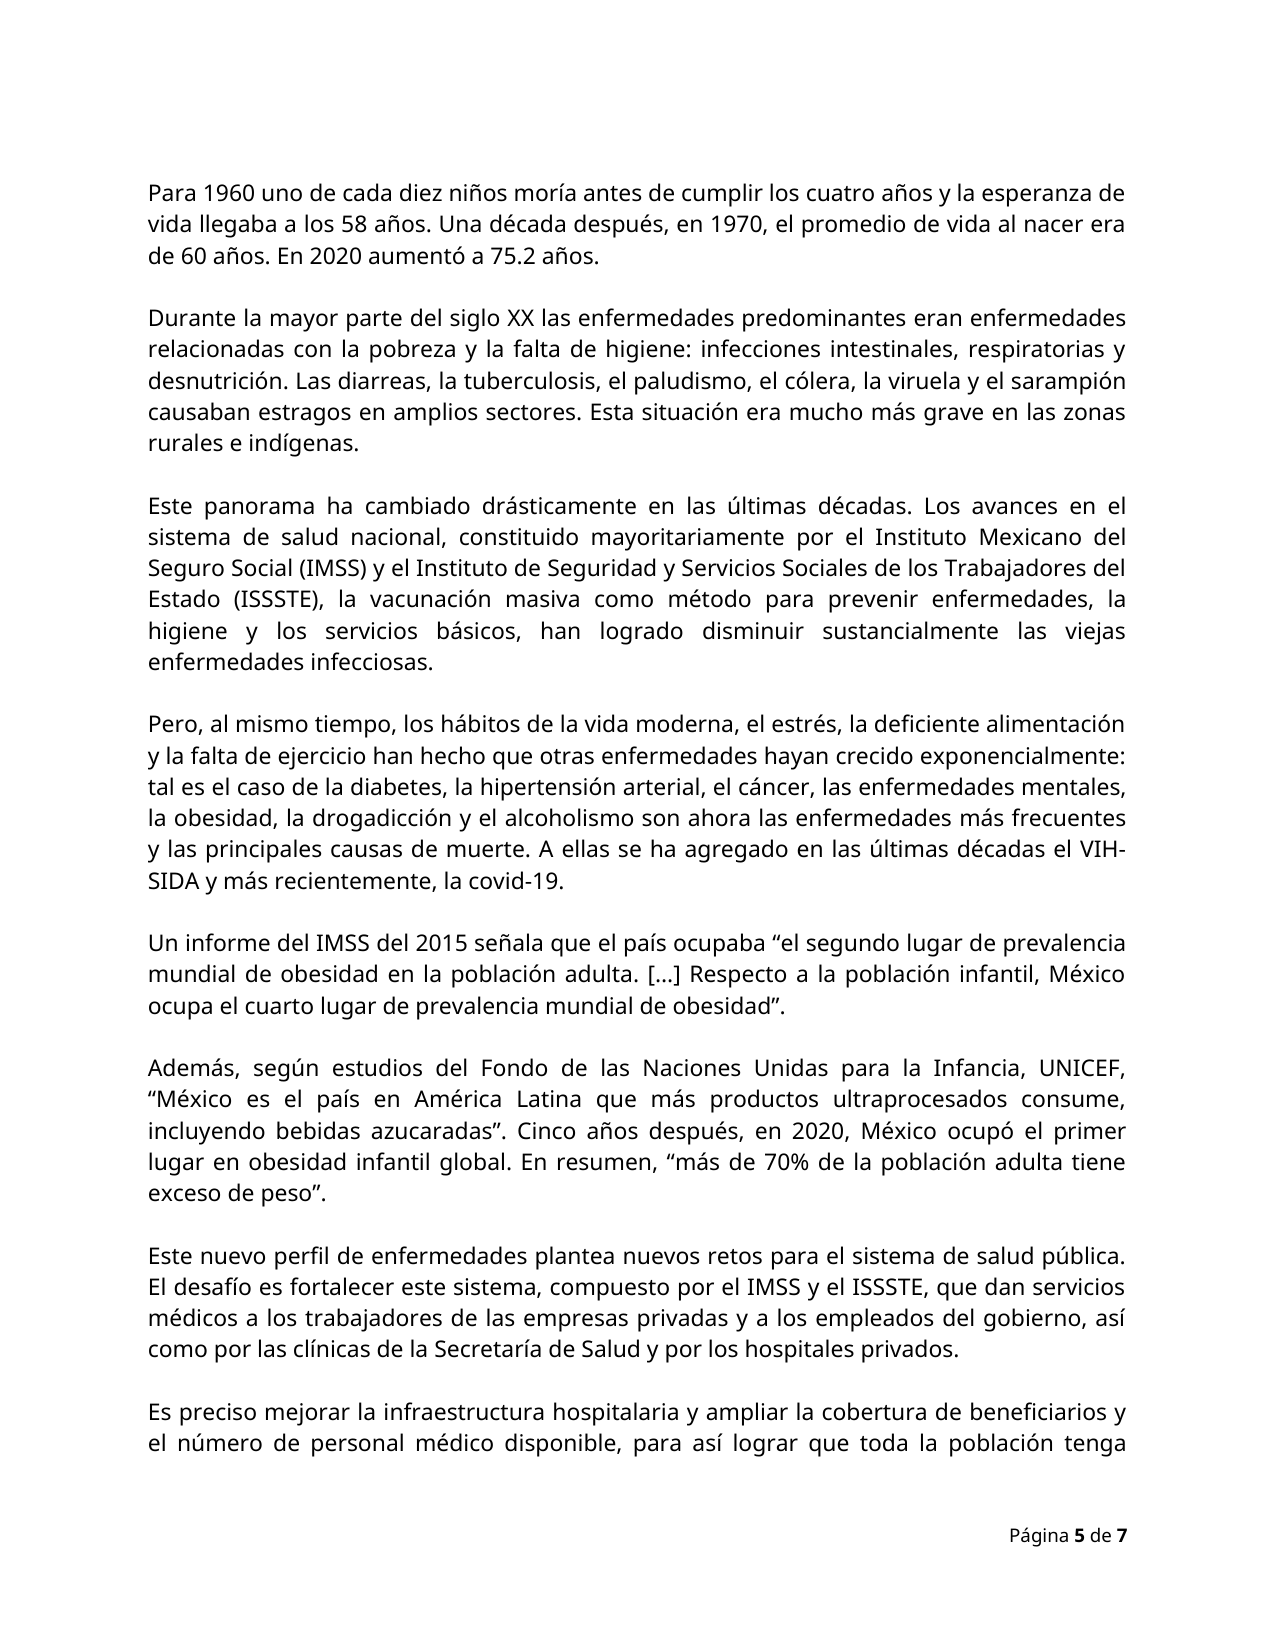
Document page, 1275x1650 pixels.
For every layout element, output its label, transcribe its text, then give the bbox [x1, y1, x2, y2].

text Un informe del IMSS del 2015 señala que el país ocupaba “el segundo lugar de prevalencia mundial de obesidad en la población adulta. […] Respecto a la población infantil, México ocupa el cuarto lugar de prevalencia mundial de obesidad”. [148, 927, 1127, 1021]
text Pero, al mismo tiempo, los hábitos de la vida moderna, el estrés, la deficiente alimentación y la falta de ejercicio han hecho que otras enfermedades hayan crecido exponencialmente: tal es el caso de la diabetes, la hipertensión arterial, el cáncer, las enfermedades mentales, la obesidad, la drogadicción y el alcoholismo son ahora las enfermedades más frecuentes y las principales causas de muerte. A ellas se ha agregado en las últimas décadas el VIH-SIDA y más recientemente, la covid-19. [148, 708, 1127, 896]
text Este panorama ha cambiado drásticamente en las últimas décadas. Los avances en el sistema de salud nacional, constituido mayoritariamente por el Instituto Mexicano del Seguro Social (IMSS) y el Instituto de Seguridad y Servicios Sociales de los Trabajadores del Estado (ISSSTE), la vacunación masiva como método para prevenir enfermedades, la higiene y los servicios básicos, han logrado disminuir sustancialmente las viejas enfermedades infecciosas. [148, 490, 1127, 677]
text Durante la mayor parte del siglo XX las enfermedades predominantes eran enfermedades relacionadas con la pobreza y la falta de higiene: infecciones intestinales, respiratorias y desnutrición. Las diarreas, la tuberculosis, el paludismo, el cólera, la viruela y el sarampión causaban estragos en amplios sectores. Esta situación era mucho más grave en las zonas rurales e indígenas. [148, 302, 1127, 458]
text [148, 1396, 1127, 1458]
text Para 1960 uno de cada diez niños moría antes de cumplir los cuatro años y la esperanza de vida llegaba a los 58 años. Una década después, en 1970, el promedio de vida al nacer era de 60 años. En 2020 aumentó a 75.2 años. [148, 177, 1127, 271]
text Además, según estudios del Fondo de las Naciones Unidas para la Infancia, UNICEF, “México es el país en América Latina que más productos ultraprocesados consume, incluyendo bebidas azucaradas”. Cinco años después, en 2020, México ocupó el primer lugar en obesidad infantil global. En resumen, “más de 70% de la población adulta tiene exceso de peso”. [148, 1052, 1127, 1208]
text Este nuevo perfil de enfermedades plantea nuevos retos para el sistema de salud pública. El desafío es fortalecer este sistema, compuesto por el IMSS y el ISSSTE, que dan servicios médicos a los trabajadores de las empresas privadas y a los empleados del gobierno, así como por las clínicas de la Secretaría de Salud y por los hospitales privados. [148, 1240, 1127, 1365]
